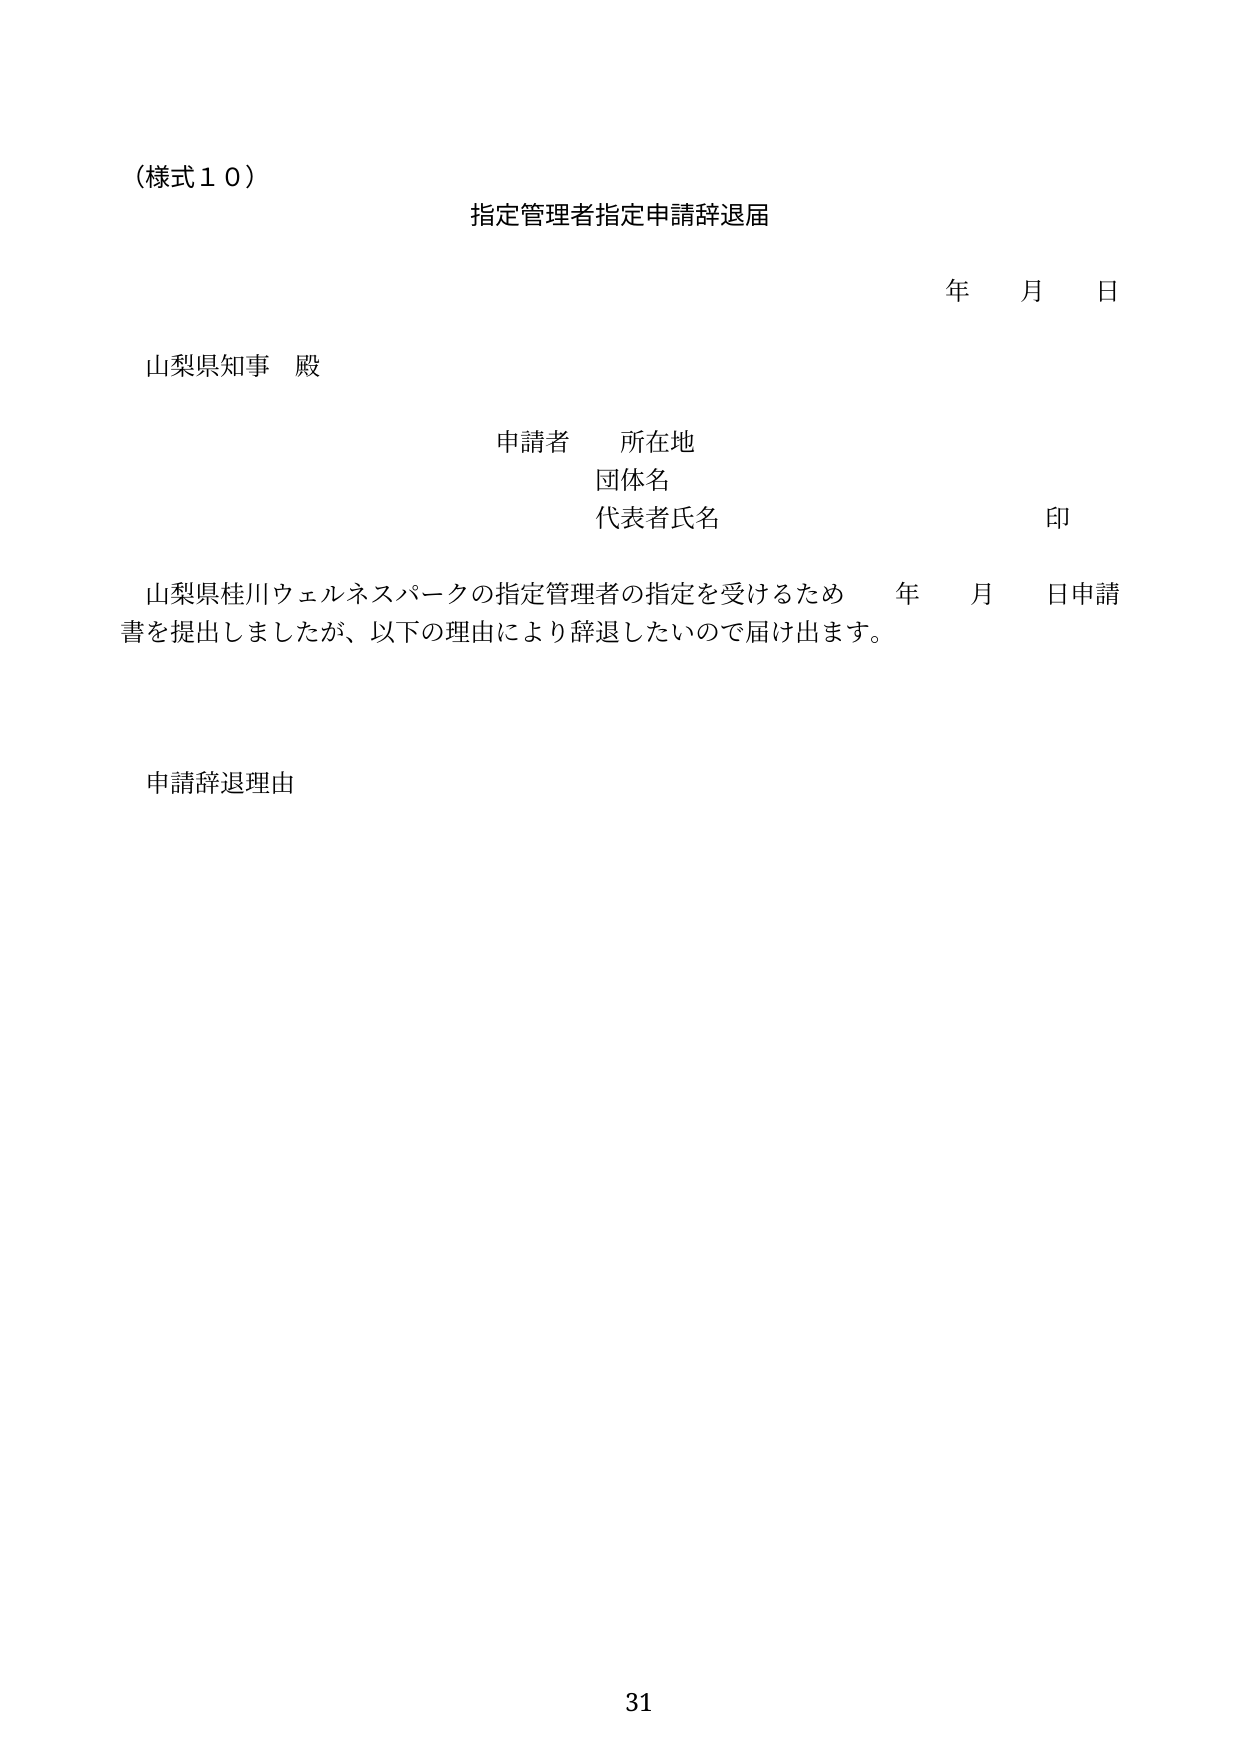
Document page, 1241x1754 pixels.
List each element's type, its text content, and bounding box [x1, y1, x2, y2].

text 申請者 所在地 [120, 422, 1120, 460]
text 年 月 日 [120, 270, 1120, 308]
text （様式１０） [120, 157, 1120, 194]
text 指定管理者指定申請辞退届 [120, 194, 1120, 232]
text 団体名 [120, 460, 1120, 498]
text 代表者氏名 印 [120, 498, 1120, 536]
text 申請辞退理由 [120, 763, 1120, 801]
text 山梨県知事 殿 [120, 346, 1120, 384]
text 山梨県桂川ウェルネスパークの指定管理者の指定を受けるため 年 月 日申請書を提出しましたが、以下の理由により辞退したいので届け出ます。 [120, 574, 1120, 649]
